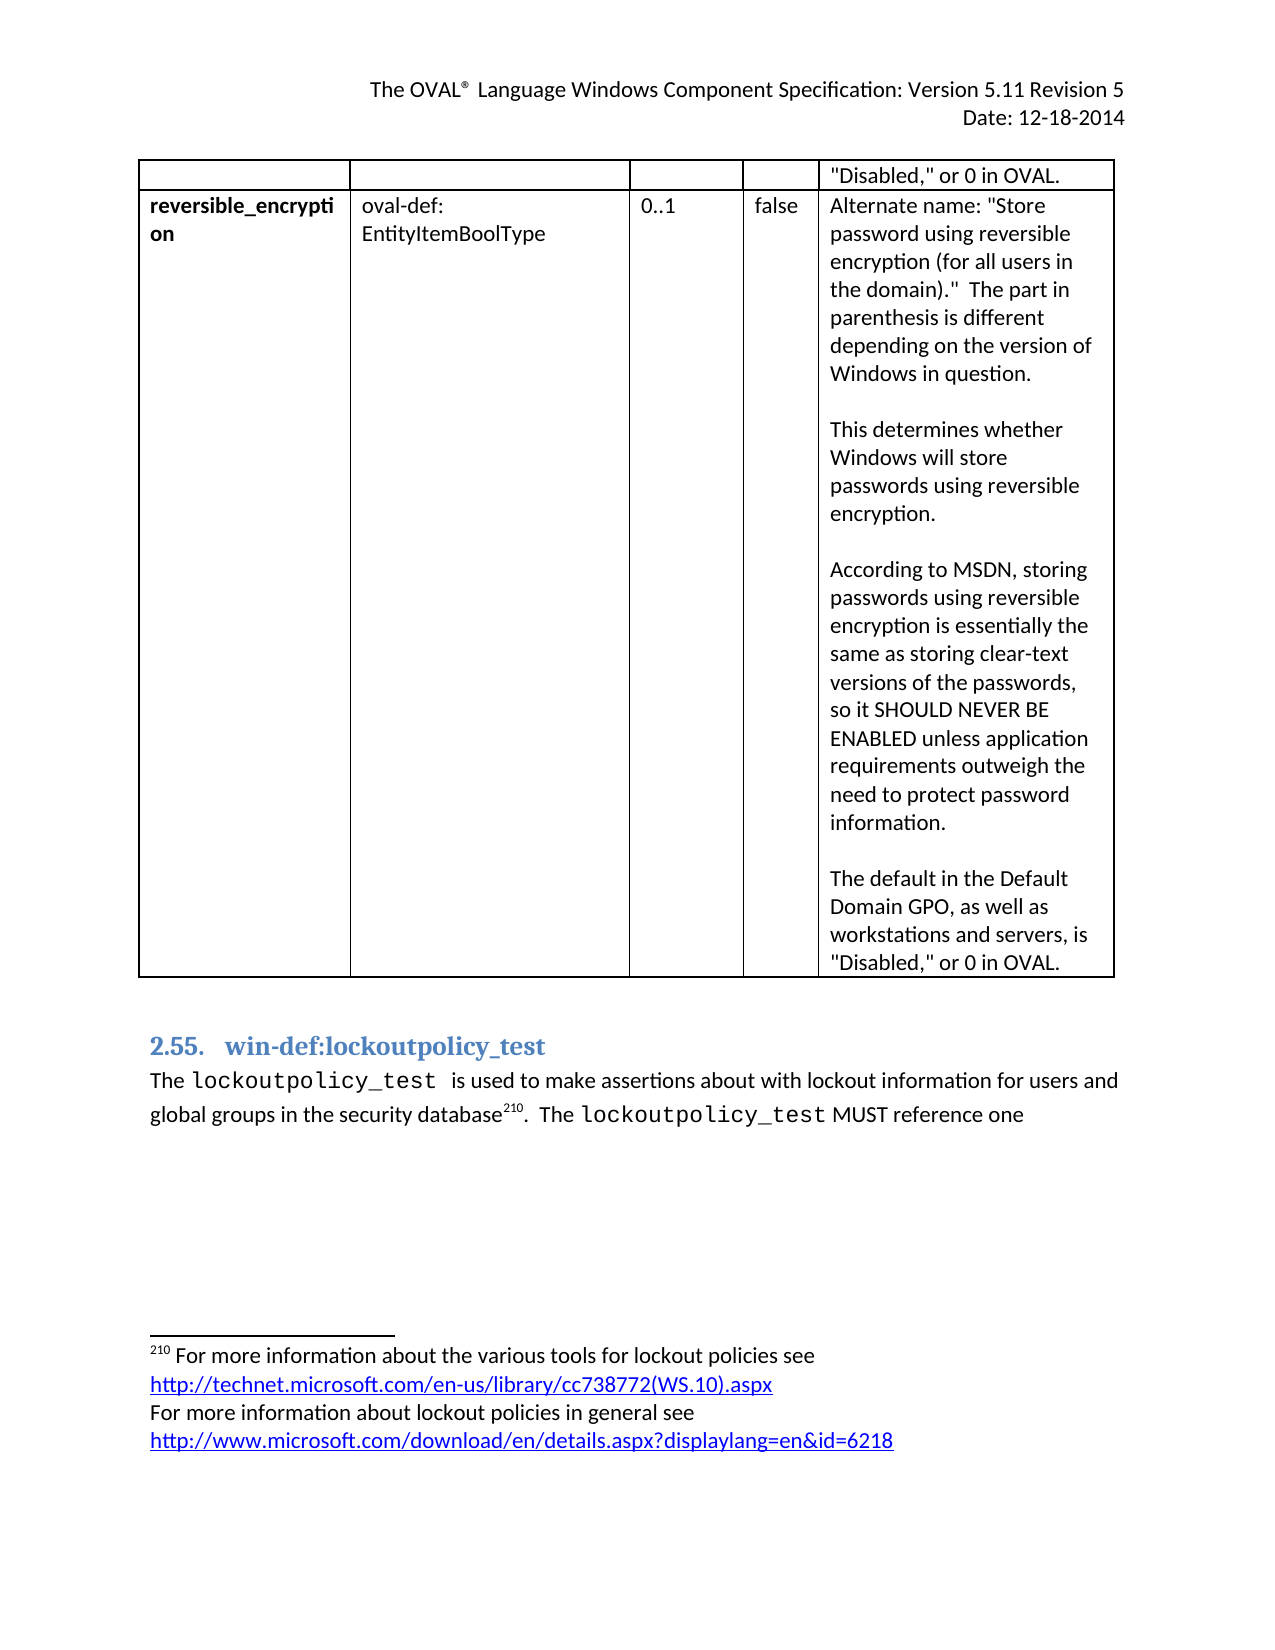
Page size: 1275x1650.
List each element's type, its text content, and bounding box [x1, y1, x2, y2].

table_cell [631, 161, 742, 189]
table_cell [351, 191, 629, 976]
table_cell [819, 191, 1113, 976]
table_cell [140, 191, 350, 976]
text The lockoutpolicy_test is used to make assertions about with lockout information for users and global groups in the security database. The lockoutpolicy_test MUST reference one lockoutpolicy_object and zero or more lockoutpolicy_states. [150, 1067, 1125, 1129]
subtitle win-def:lockoutpolicy_test [150, 1031, 1125, 1062]
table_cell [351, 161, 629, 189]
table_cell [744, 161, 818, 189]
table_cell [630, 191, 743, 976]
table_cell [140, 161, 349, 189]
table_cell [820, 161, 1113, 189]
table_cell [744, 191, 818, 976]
